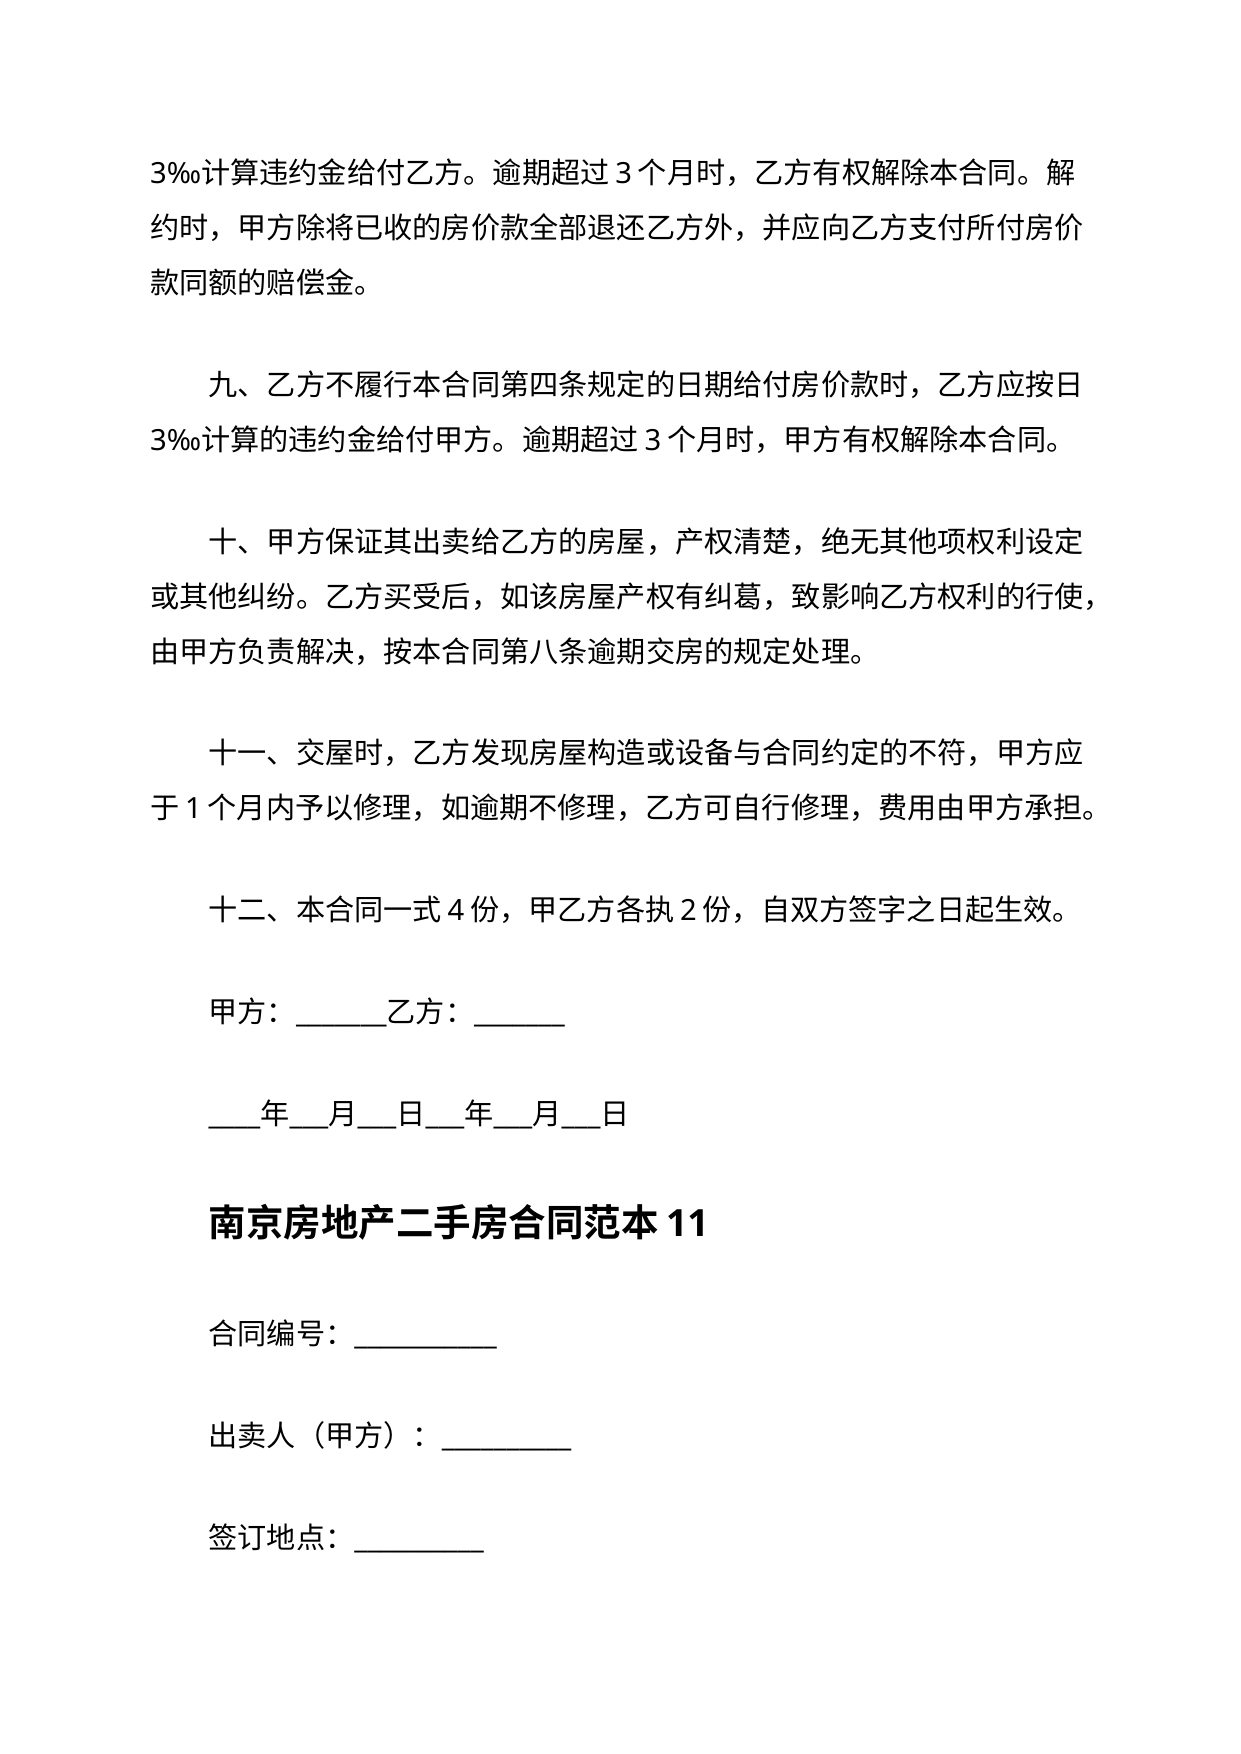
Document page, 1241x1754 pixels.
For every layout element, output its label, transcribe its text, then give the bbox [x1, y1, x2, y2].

text 十二、本合同一式4份，甲乙方各执2份，自双方签字之日起生效。 [150, 887, 1090, 929]
text 南京房地产二手房合同范本11 [150, 1193, 1090, 1247]
text 出卖人（甲方）：__________ [150, 1412, 1090, 1455]
text 十、甲方保证其出卖给乙方的房屋，产权清楚，绝无其他项权利设定或其他纠纷。乙方买受后，如该房屋产权有纠葛，致影响乙方权利的行使，由甲方负责解决，按本合同第八条逾期交房的规定处理。 [150, 518, 1090, 671]
text 九、乙方不履行本合同第四条规定的日期给付房价款时，乙方应按日3‰计算的违约金给付甲方。逾期超过3个月时，甲方有权解除本合同。 [150, 362, 1090, 459]
text 合同编号：___________ [150, 1311, 1090, 1353]
text 甲方：_______乙方：_______ [150, 989, 1090, 1031]
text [150, 150, 1090, 302]
text 签订地点：__________ [150, 1514, 1090, 1557]
text ____年___月___日___年___月___日 [150, 1091, 1090, 1133]
text 十一、交屋时，乙方发现房屋构造或设备与合同约定的不符，甲方应于1个月内予以修理，如逾期不修理，乙方可自行修理，费用由甲方承担。 [150, 730, 1090, 827]
